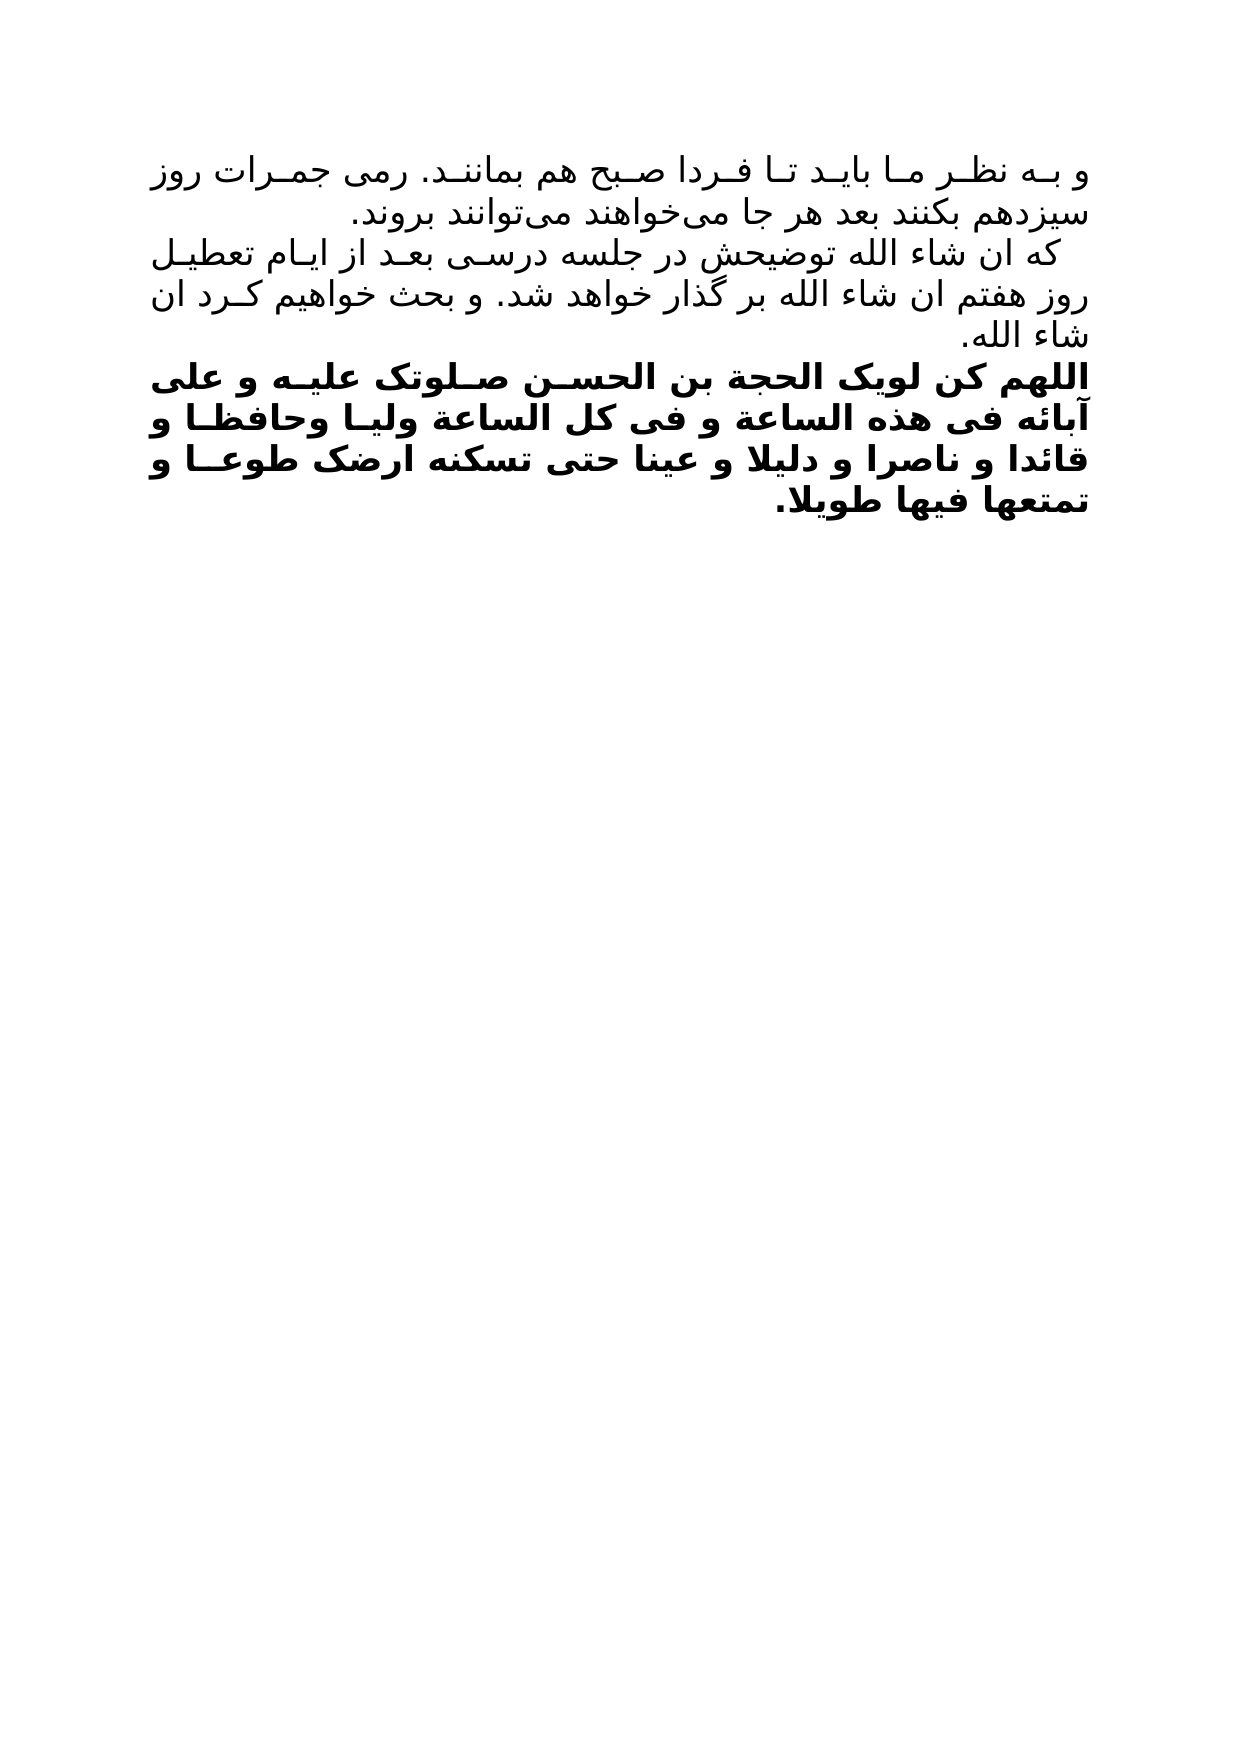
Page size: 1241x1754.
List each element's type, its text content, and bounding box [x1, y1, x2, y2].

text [150, 150, 1090, 232]
text اللهم کن لویک الحجة بن الحسن صلوتک علیه و علی آبائه فی هذه الساعة و فی کل الساعة ولیا وحافظا و قائدا و ناصرا و دلیلا و عینا حتی تسکنه ارضک طوعا و تمتعها فیها طویلا. [150, 356, 1090, 521]
text که ان شاء الله توضیحش در جلسه درسی بعد از ایام تعطیل روز هفتم ان شاء الله بر گذار خواهد شد. و بحث خواهیم کرد ان شاء الله. [150, 232, 1090, 356]
